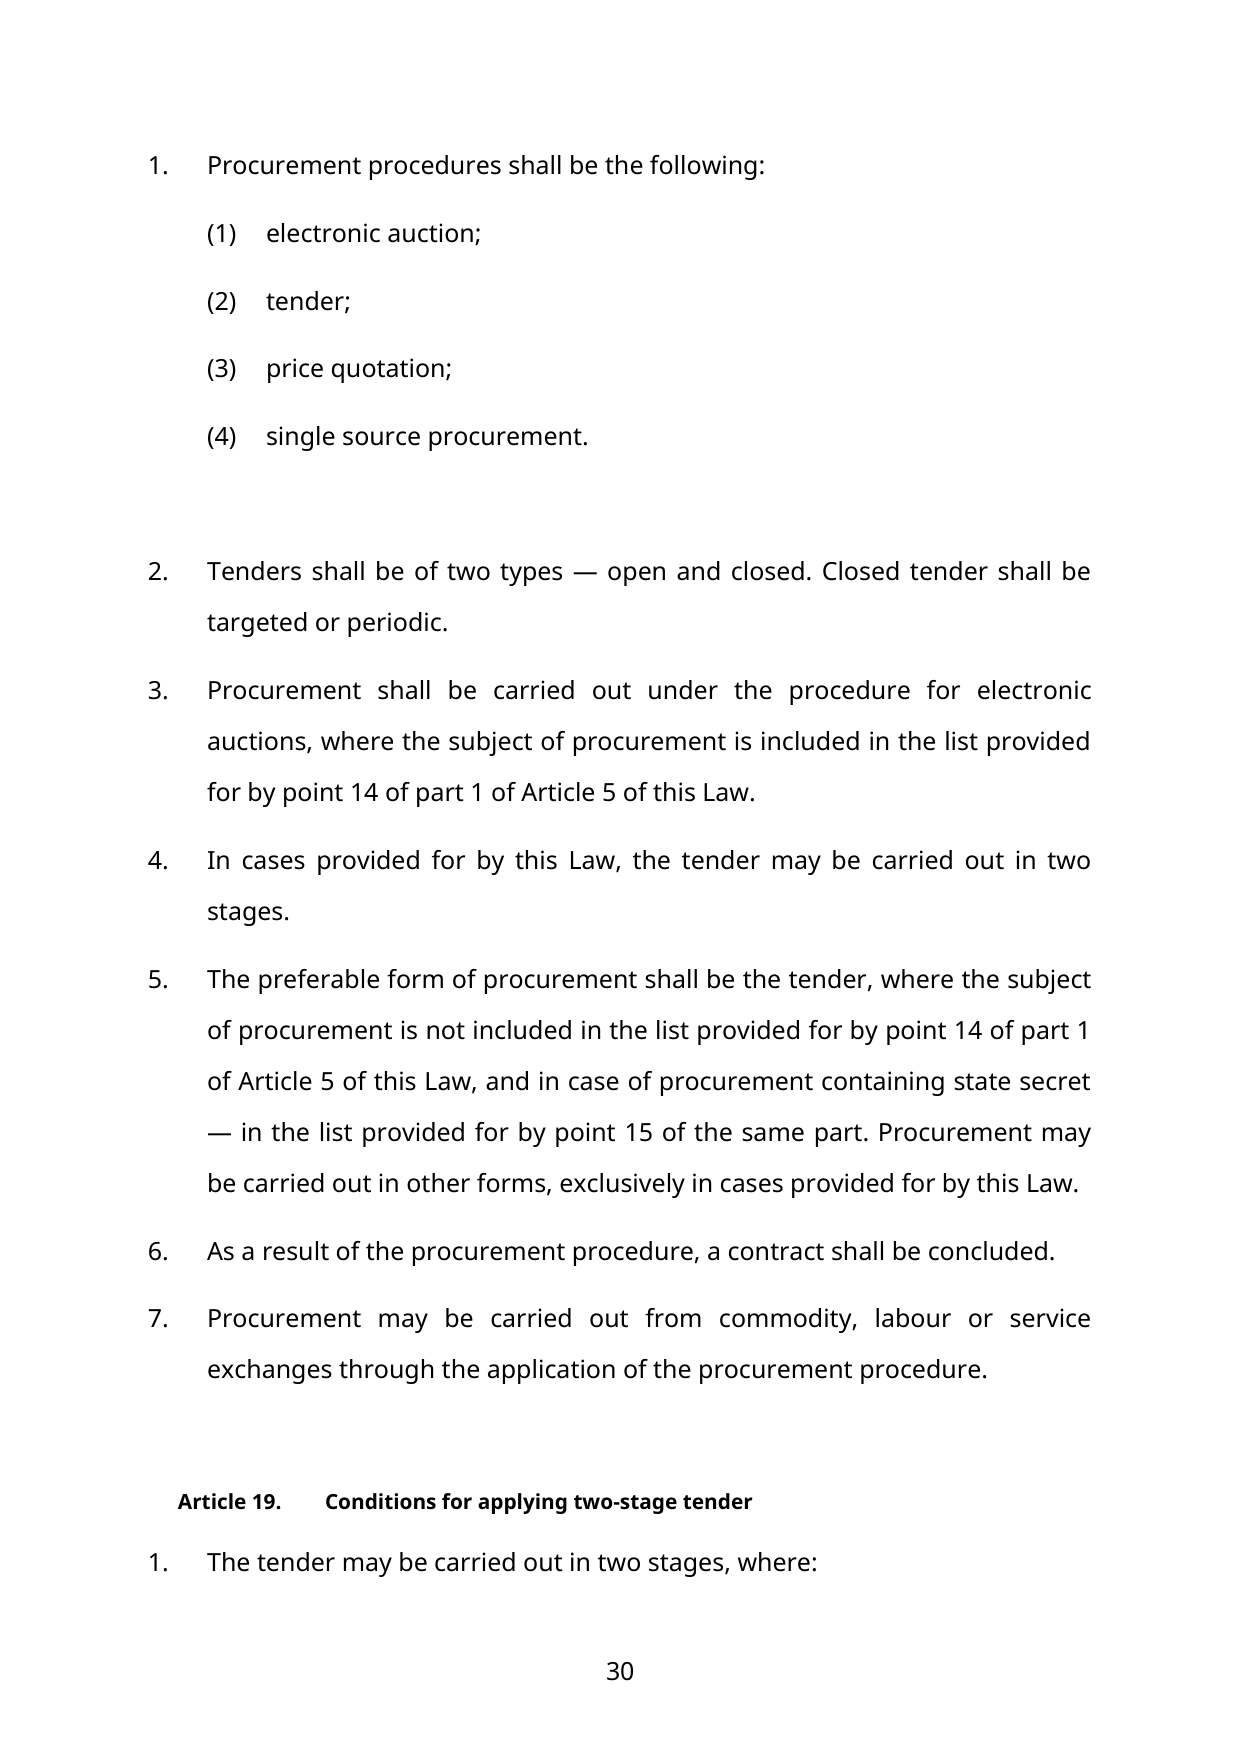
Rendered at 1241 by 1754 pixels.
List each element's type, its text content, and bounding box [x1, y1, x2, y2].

text (3) price quotation; [207, 351, 1092, 385]
text 1. Procurement procedures shall be the following: [148, 148, 1092, 182]
text 4. In cases provided for by this Law, the tender may be carried out in two stages. [148, 842, 1092, 928]
table_header Article 19. [136, 1487, 313, 1544]
text (4) single source procurement. [207, 418, 1092, 453]
text 3. Procurement shall be carried out under the procedure for electronic auctions, where the subject of procurement is included in the list provided for by point 14 of part 1 of Article 5 of this Law. [148, 673, 1092, 809]
text 5. The preferable form of procurement shall be the tender, where the subject of procurement is not included in the list provided for by point 14 of part 1 of Article 5 of this Law, and in case of procurement containing state secret — in the list provided for by point 15 of the same part. Procurement may be carried out in other forms, exclusively in cases provided for by this Law. [148, 961, 1092, 1199]
table_header Conditions for applying two-stage tender [314, 1487, 1081, 1544]
text (2) tender; [207, 283, 1092, 317]
text 6. As a result of the procurement procedure, a contract shall be concluded. [148, 1233, 1092, 1267]
text (1) electronic auction; [207, 215, 1092, 249]
text 2. Tenders shall be of two types — open and closed. Closed tender shall be targeted or periodic. [148, 554, 1092, 639]
text 1. The tender may be carried out in two stages, where: [148, 1544, 1092, 1578]
text 7. Procurement may be carried out from commodity, labour or service exchanges through the application of the procurement procedure. [148, 1301, 1092, 1386]
